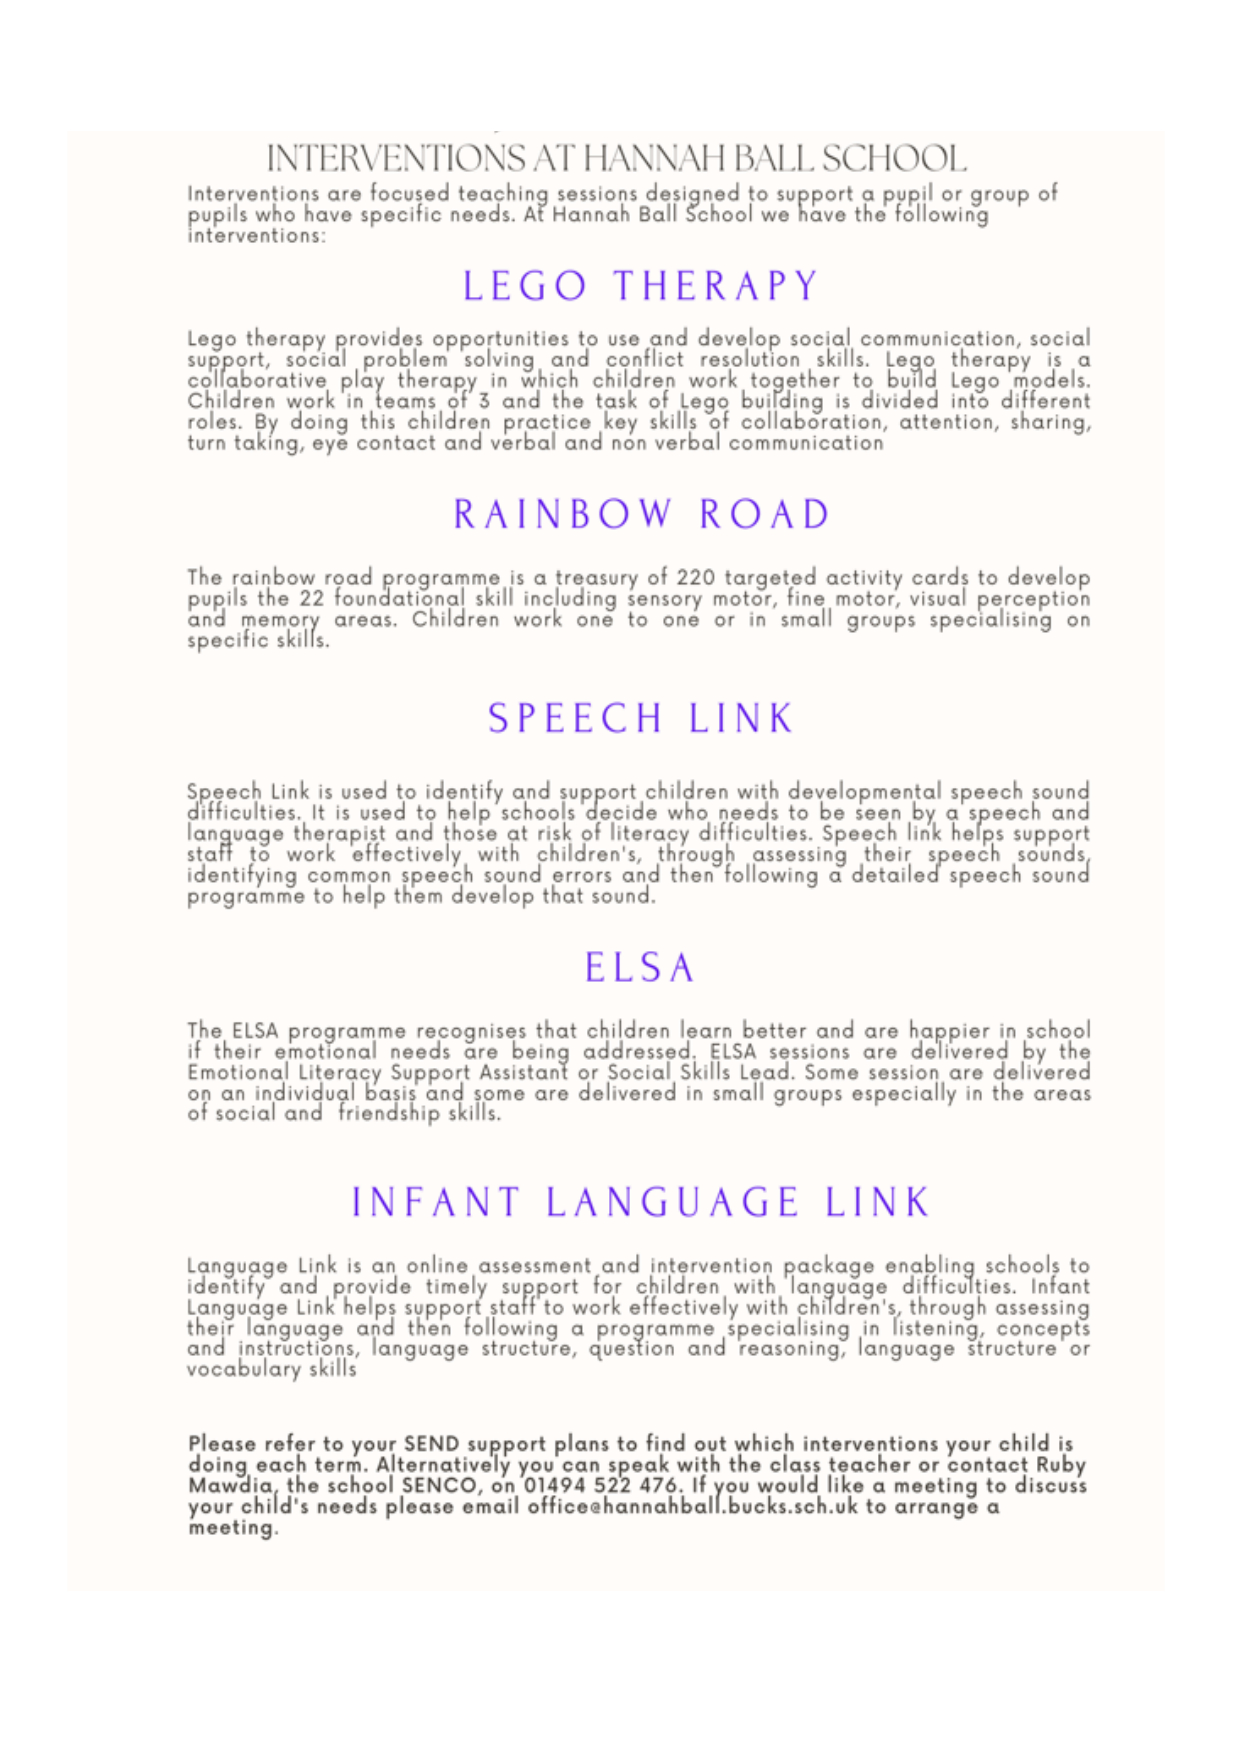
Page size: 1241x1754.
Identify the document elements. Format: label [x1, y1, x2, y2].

picture [67, 131, 1165, 1591]
